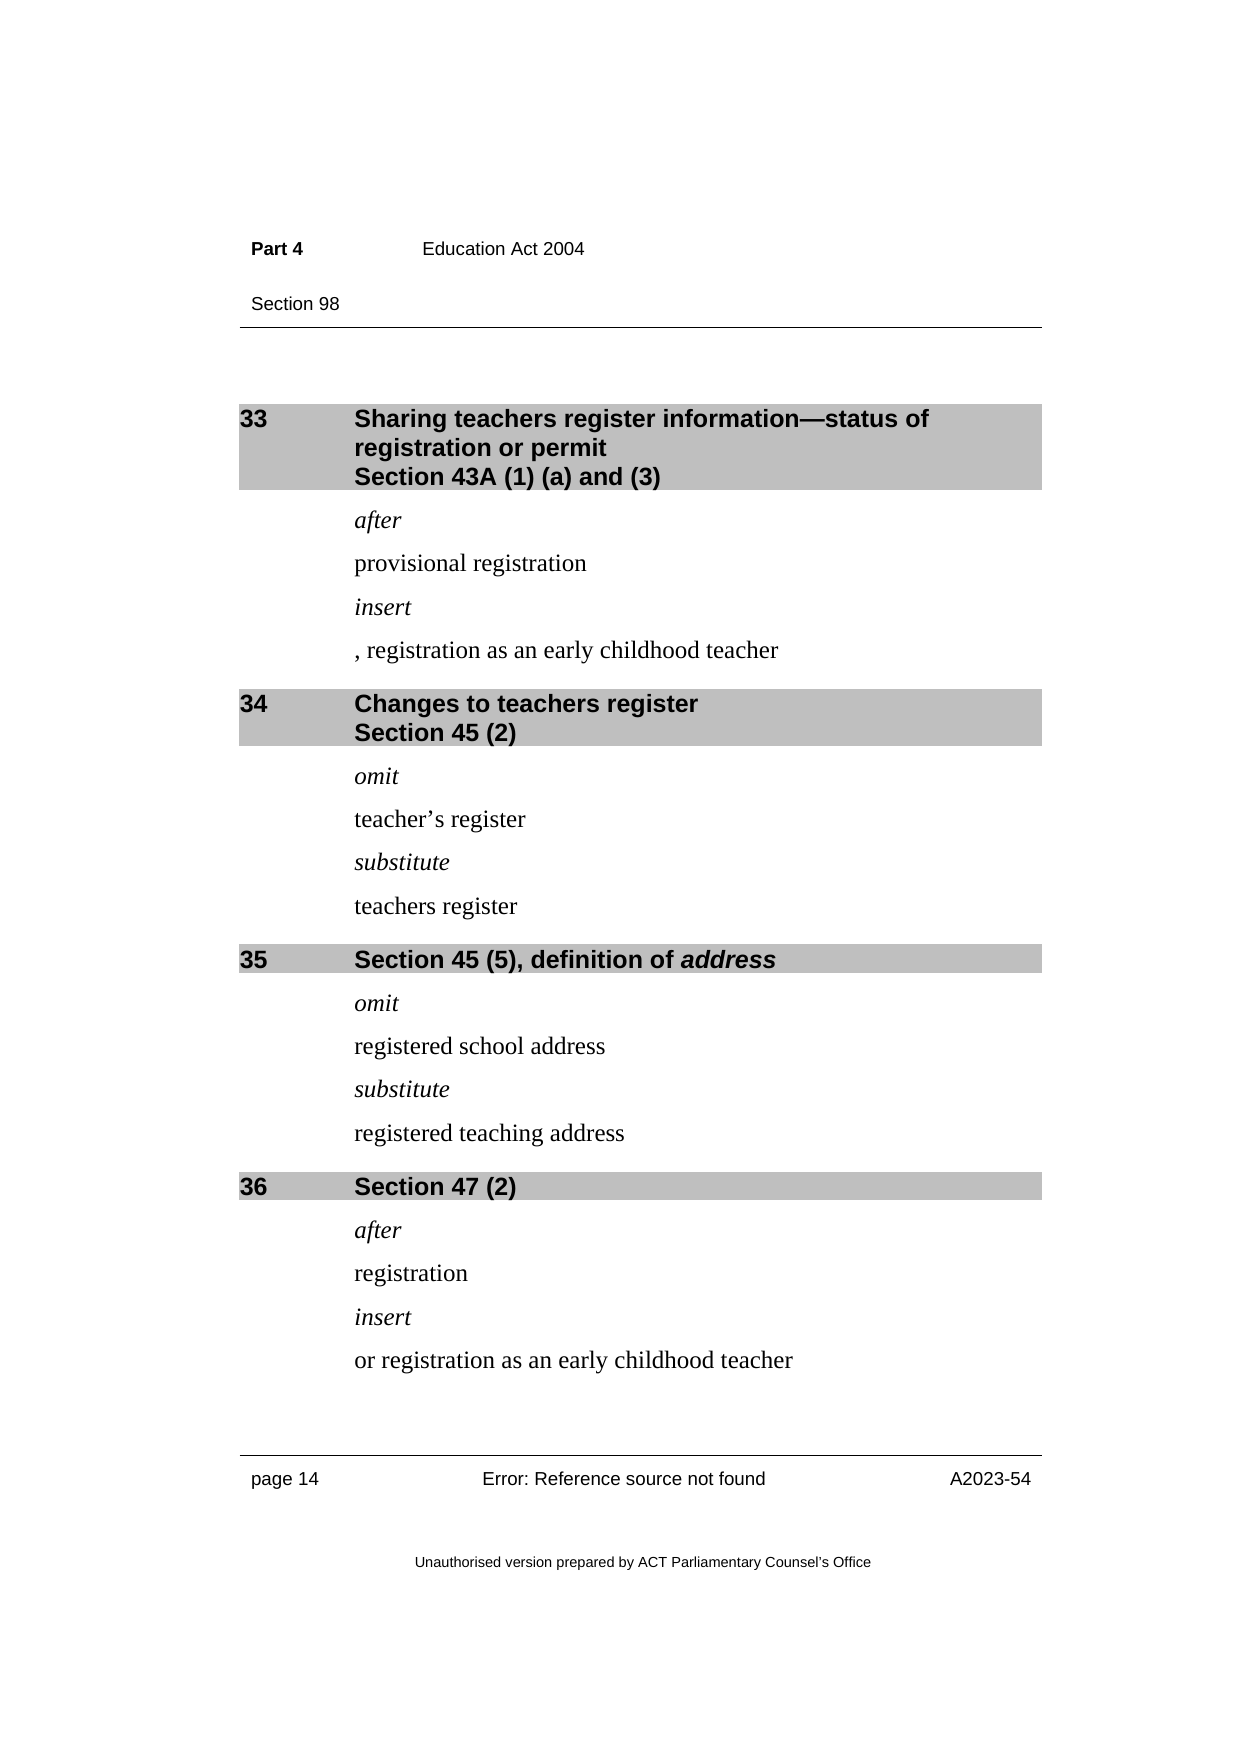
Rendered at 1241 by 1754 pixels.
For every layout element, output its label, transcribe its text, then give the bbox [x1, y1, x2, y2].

text teachers register [354, 891, 1042, 919]
text 35 Section 45 (5), definition of address [239, 944, 1042, 973]
text teacher’s register [354, 804, 1042, 833]
text 36 Section 47 (2) [239, 1172, 1042, 1200]
text substitute [354, 1074, 1042, 1103]
text insert [354, 592, 1042, 620]
text registration [354, 1258, 1042, 1287]
text omit [354, 988, 1042, 1017]
text after [354, 505, 1042, 534]
text 34 Changes to teachers register Section 45 (2) [239, 689, 1042, 746]
text 33 Sharing teachers register information—status of registration or permit Section 43A (1) (a) and (3) [239, 404, 1042, 490]
text registered school address [354, 1031, 1042, 1060]
text substitute [354, 847, 1042, 876]
text omit [354, 761, 1042, 789]
text insert [354, 1302, 1042, 1330]
text , registration as an early childhood teacher [354, 635, 1042, 664]
text after [354, 1215, 1042, 1244]
text provisional registration [354, 548, 1042, 577]
text or registration as an early childhood teacher [354, 1345, 1042, 1374]
text registered teaching address [354, 1118, 1042, 1147]
